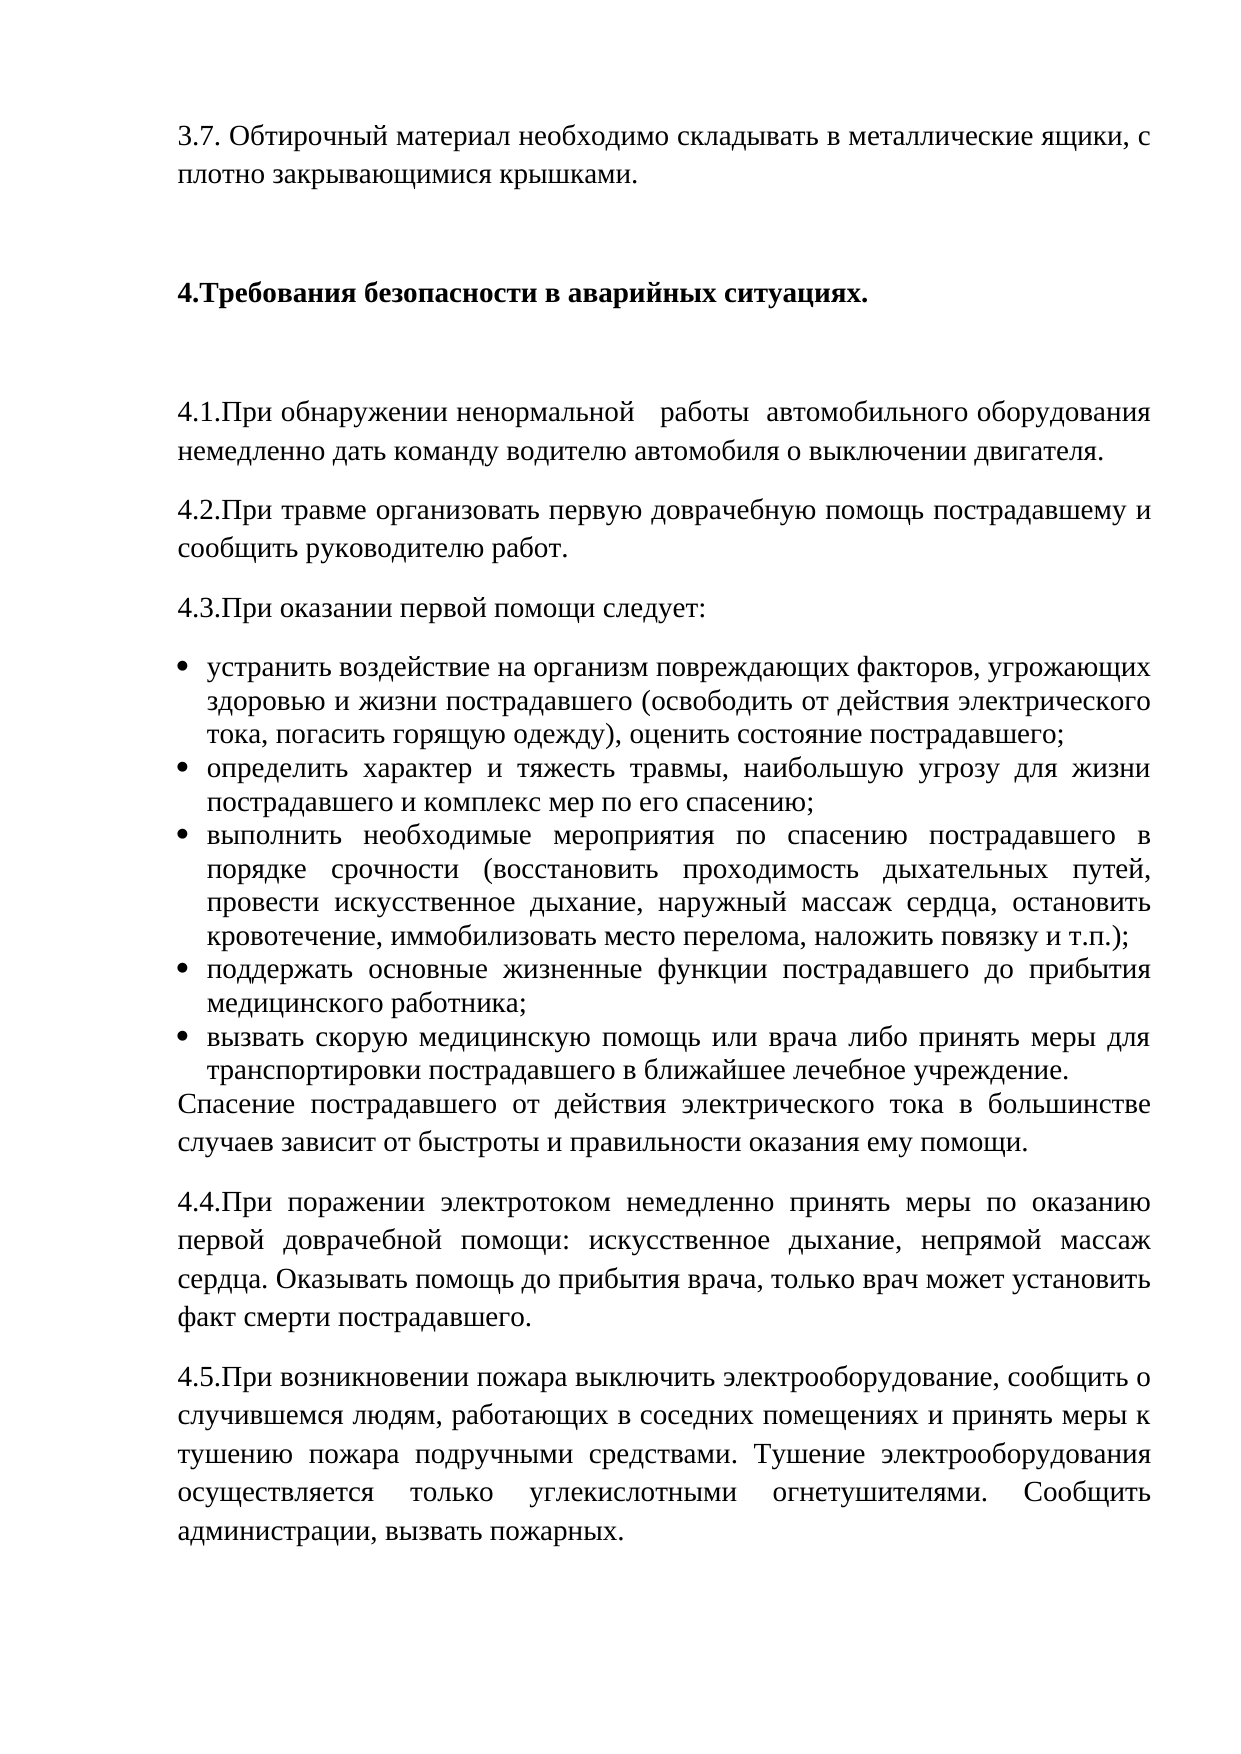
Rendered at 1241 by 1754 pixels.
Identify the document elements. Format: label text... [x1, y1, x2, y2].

text 3.7. Обтирочный материал необходимо складывать в металлические ящики, с плотно закрывающимися крышками. [177, 118, 1152, 190]
text 4.Требования безопасности в аварийных ситуациях. [177, 275, 1152, 309]
list вызвать скорую медицинскую помощь или врача либо принять меры для транспортировки пострадавшего в ближайшее лечебное учреждение. [177, 1019, 1152, 1086]
list выполнить необходимые мероприятия по спасению пострадавшего в порядке срочности (восстановить проходимость дыхательных путей, провести искусственное дыхание, наружный массаж сердца, остановить кровотечение, иммобилизовать место перелома, наложить повязку и т.п.); [177, 817, 1152, 952]
list определить характер и тяжесть травмы, наибольшую угрозу для жизни пострадавшего и комплекс мер по его спасению; [177, 750, 1152, 817]
text Спасение пострадавшего от действия электрического тока в большинстве случаев зависит от быстроты и правильности оказания ему помощи. [177, 1086, 1152, 1158]
text 4.1.При обнаружении ненормальной работы автомобильного оборудования немедленно дать команду водителю автомобиля о выключении двигателя. [177, 394, 1152, 466]
list поддержать основные жизненные функции пострадавшего до прибытия медицинского работника; [177, 952, 1152, 1019]
text 4.3.При оказании первой помощи следует: [177, 590, 1152, 623]
text 4.4.При поражении электротоком немедленно принять меры по оказанию первой доврачебной помощи: искусственное дыхание, непрямой массаж сердца. Оказывать помощь до прибытия врача, только врач может установить факт смерти пострадавшего. [177, 1184, 1152, 1333]
text 4.2.При травме организовать первую доврачебную помощь пострадавшему и сообщить руководителю работ. [177, 492, 1152, 564]
list устранить воздействие на организм повреждающих факторов, угрожающих здоровью и жизни пострадавшего (освободить от действия электрического тока, погасить горящую одежду), оценить состояние пострадавшего; [177, 649, 1152, 750]
text 4.5.При возникновении пожара выключить электрооборудование, сообщить о случившемся людям, работающих в соседних помещениях и принять меры к тушению пожара подручными средствами. Тушение электрооборудования осуществляется только углекислотными огнетушителями. Сообщить администрации, вызвать пожарных. [177, 1359, 1152, 1547]
